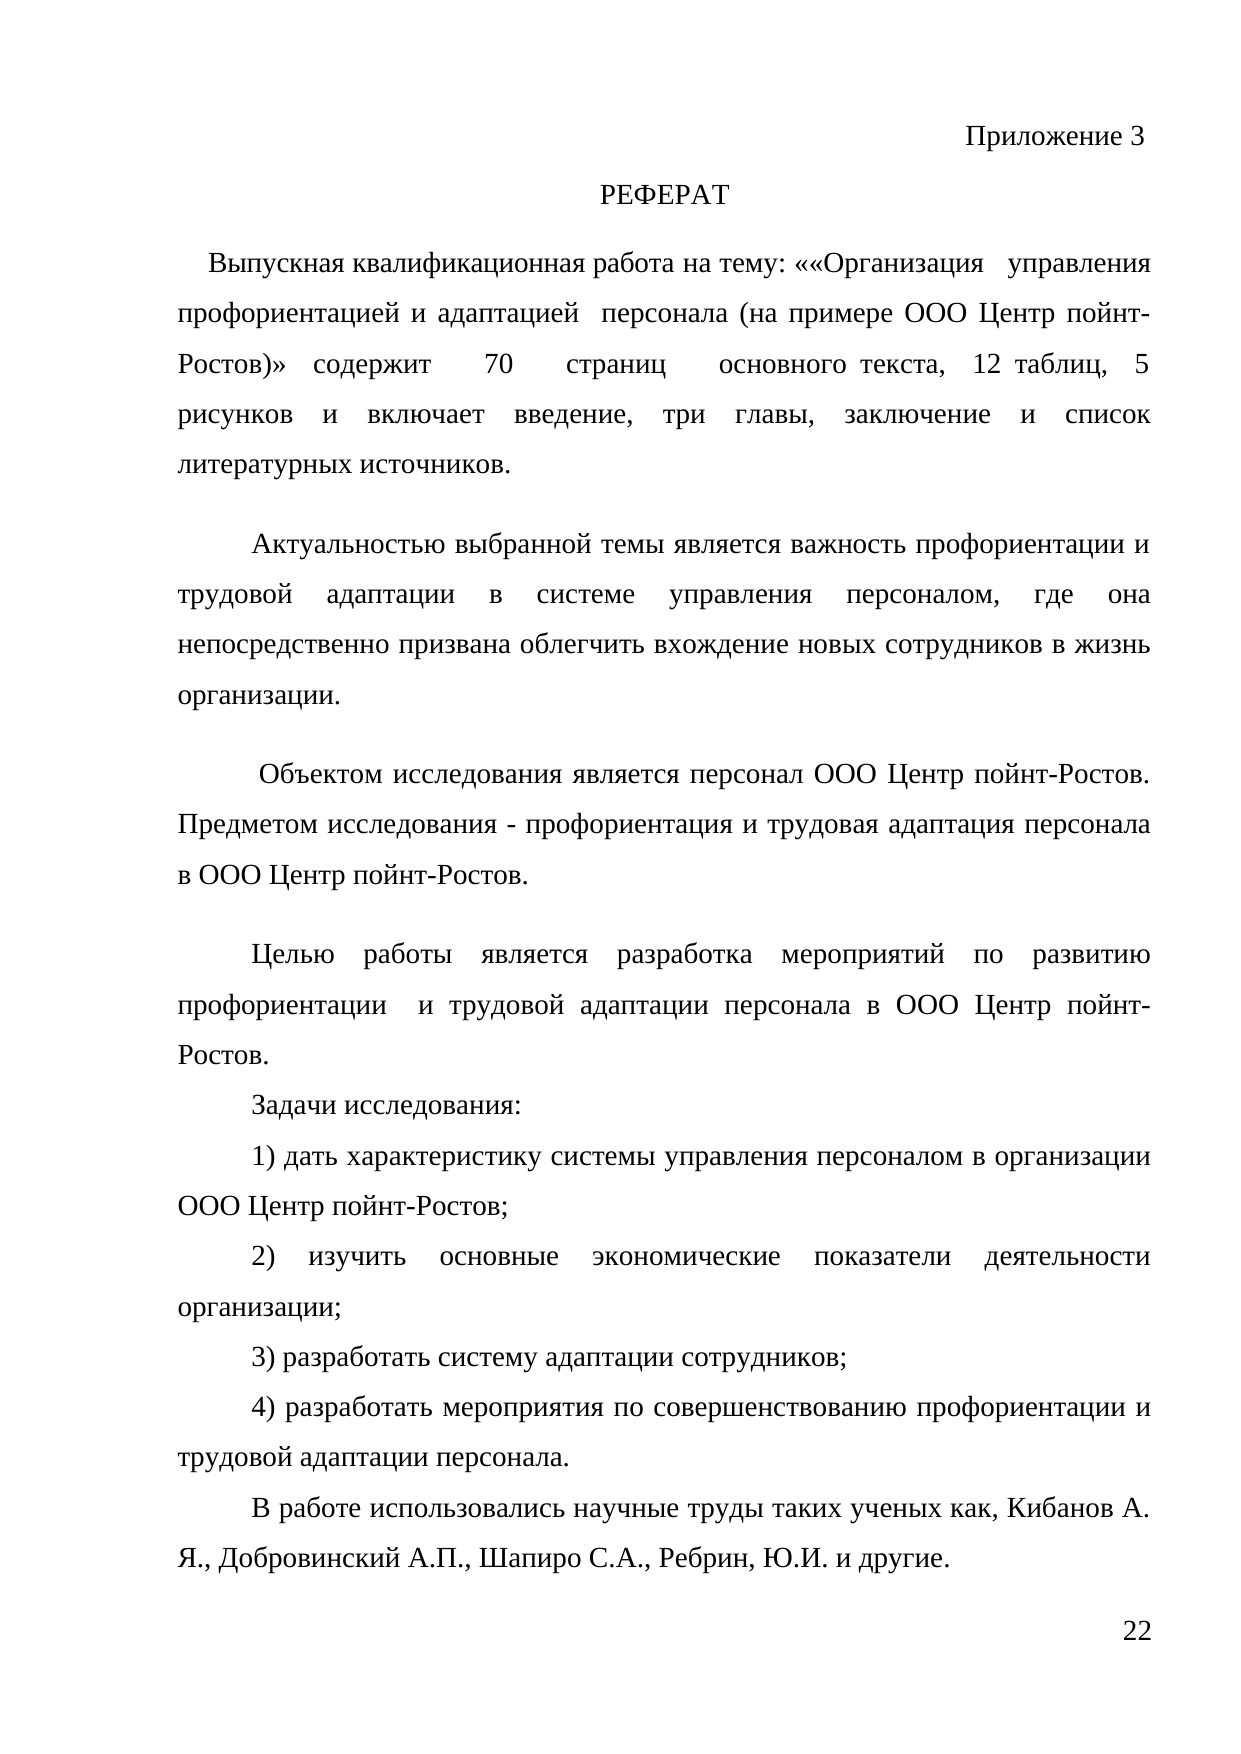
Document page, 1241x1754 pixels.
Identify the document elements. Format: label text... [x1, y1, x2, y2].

text 1) дать характеристику системы управления персоналом в организации ООО Центр пойнт-Ростов; [177, 1138, 1152, 1222]
text Объектом исследования является персонал ООО Центр пойнт-Ростов. Предметом исследования - профориентация и трудовая адаптация персонала в ООО Центр пойнт-Ростов. [177, 756, 1152, 891]
text Выпускная квалификационная работа на тему: ««Организация управления профориентацией и адаптацией персонала (на примере ООО Центр пойнт-Ростов)» содержит 70 страниц основного текста, 12 таблиц, 5 рисунков и включает введение, три главы, заключение и список литературных источников. [177, 245, 1152, 480]
text 3) разработать систему адаптации сотрудников; [177, 1339, 1152, 1372]
text 2) изучить основные экономические показатели деятельности организации; [177, 1238, 1152, 1322]
text РЕФЕРАТ [177, 177, 1152, 211]
text Приложение 3 [177, 118, 1152, 152]
text В работе использовались научные труды таких ученых как, Кибанов А. Я., Добровинский А.П., Шапиро С.А., Ребрин, Ю.И. и другие. [177, 1490, 1152, 1574]
text 4) разработать мероприятия по совершенствованию профориентации и трудовой адаптации персонала. [177, 1389, 1152, 1473]
text Актуальностью выбранной темы является важность профориентации и трудовой адаптации в системе управления персоналом, где она непосредственно призвана облегчить вхождение новых сотрудников в жизнь организации. [177, 526, 1152, 710]
text Целью работы является разработка мероприятий по развитию профориентации и трудовой адаптации персонала в ООО Центр пойнт-Ростов. [177, 936, 1152, 1071]
text Задачи исследования: [177, 1087, 1152, 1121]
